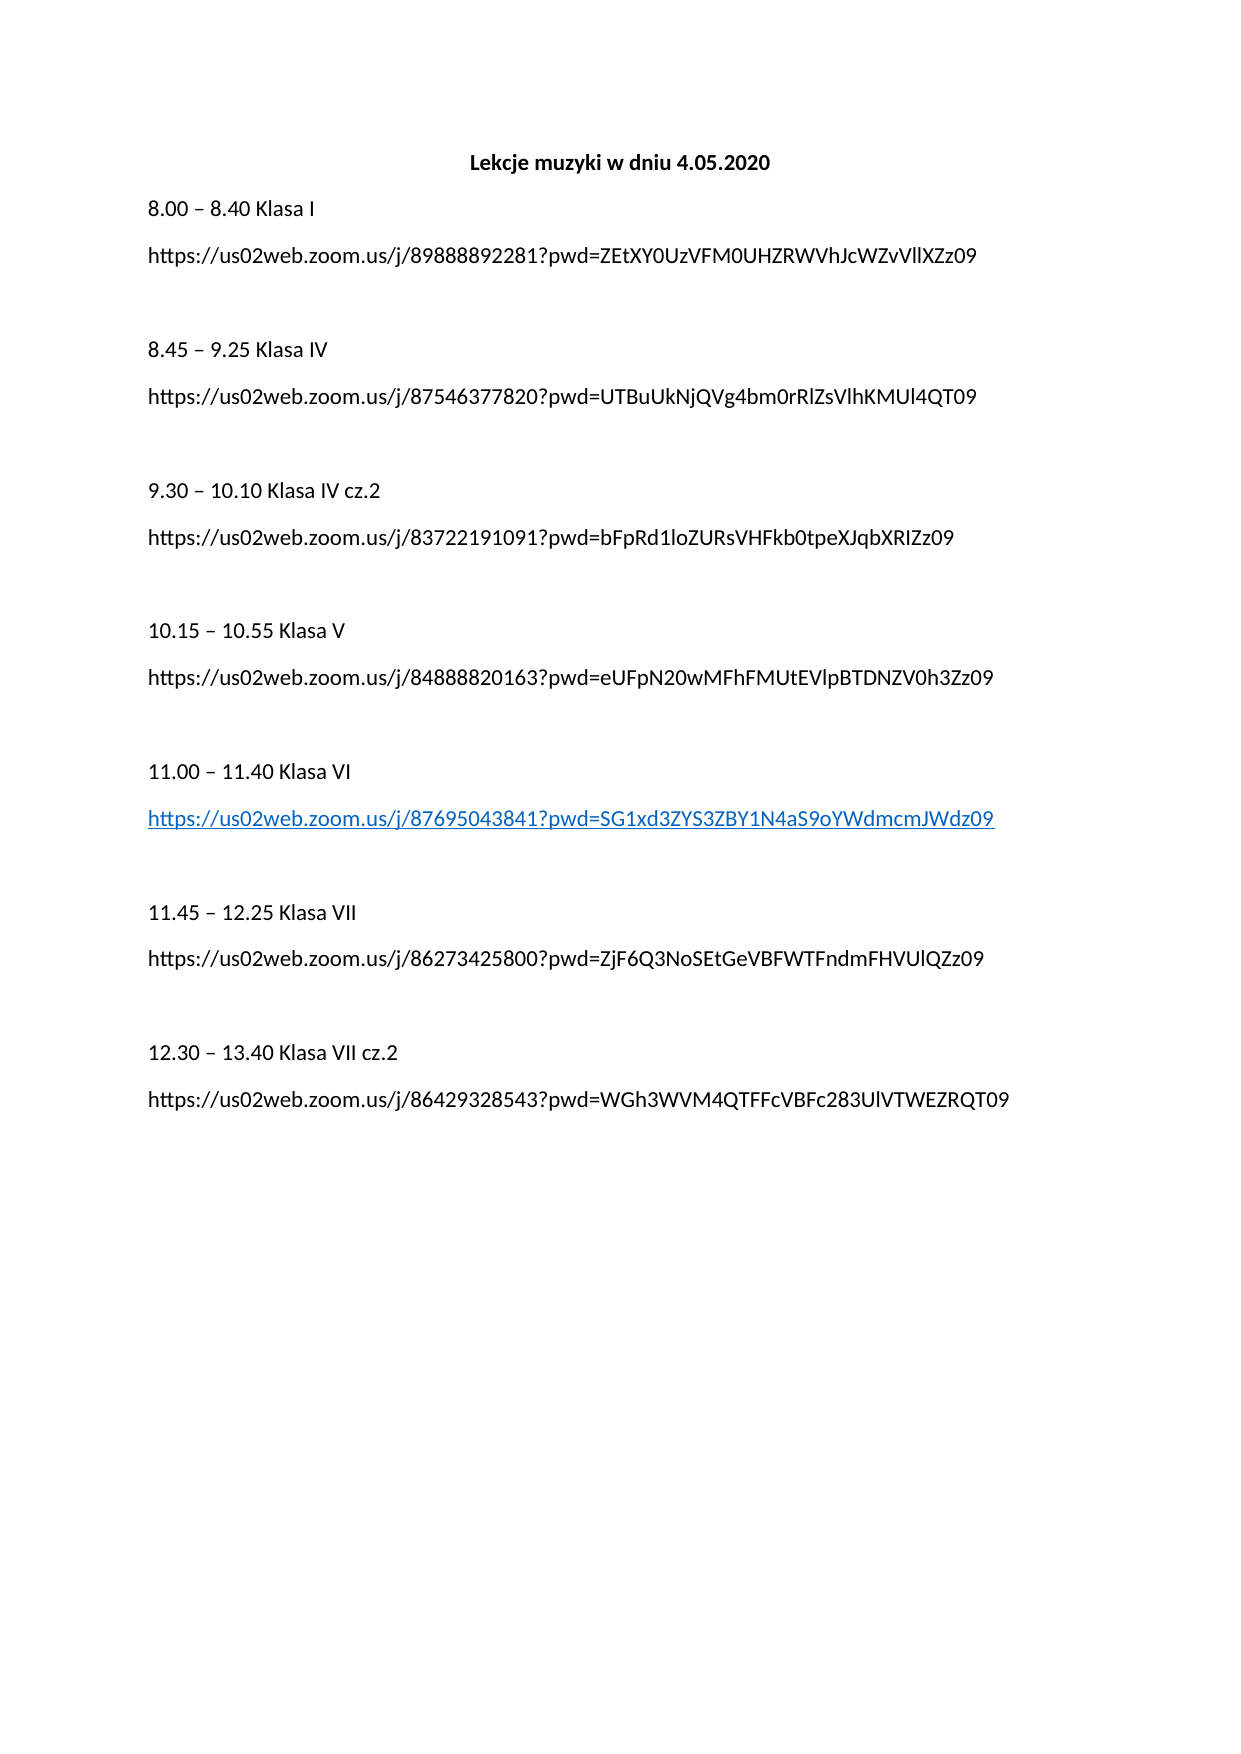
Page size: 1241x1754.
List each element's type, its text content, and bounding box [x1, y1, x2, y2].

text 8.45 – 9.25 Klasa IV [148, 335, 1093, 363]
text 12.30 – 13.40 Klasa VII cz.2 [148, 1038, 1093, 1066]
text https://us02web.zoom.us/j/83722191091?pwd=bFpRd1loZURsVHFkb0tpeXJqbXRIZz09 [148, 523, 1093, 551]
text Lekcje muzyki w dniu 4.05.2020 [148, 148, 1093, 176]
text 11.45 – 12.25 Klasa VII [148, 898, 1093, 926]
text https://us02web.zoom.us/j/86429328543?pwd=WGh3WVM4QTFFcVBFc283UlVTWEZRQT09 [148, 1085, 1093, 1113]
text 9.30 – 10.10 Klasa IV cz.2 [148, 476, 1093, 504]
text https://us02web.zoom.us/j/87695043841?pwd=SG1xd3ZYS3ZBY1N4aS9oYWdmcmJWdz09 [148, 804, 1093, 832]
text https://us02web.zoom.us/j/89888892281?pwd=ZEtXY0UzVFM0UHZRWVhJcWZvVllXZz09 [148, 241, 1093, 269]
text 11.00 – 11.40 Klasa VI [148, 757, 1093, 785]
text https://us02web.zoom.us/j/84888820163?pwd=eUFpN20wMFhFMUtEVlpBTDNZV0h3Zz09 [148, 663, 1093, 691]
text 8.00 – 8.40 Klasa I [148, 194, 1093, 222]
text https://us02web.zoom.us/j/87546377820?pwd=UTBuUkNjQVg4bm0rRlZsVlhKMUl4QT09 [148, 382, 1093, 410]
text 10.15 – 10.55 Klasa V [148, 616, 1093, 644]
text https://us02web.zoom.us/j/86273425800?pwd=ZjF6Q3NoSEtGeVBFWTFndmFHVUlQZz09 [148, 944, 1093, 972]
